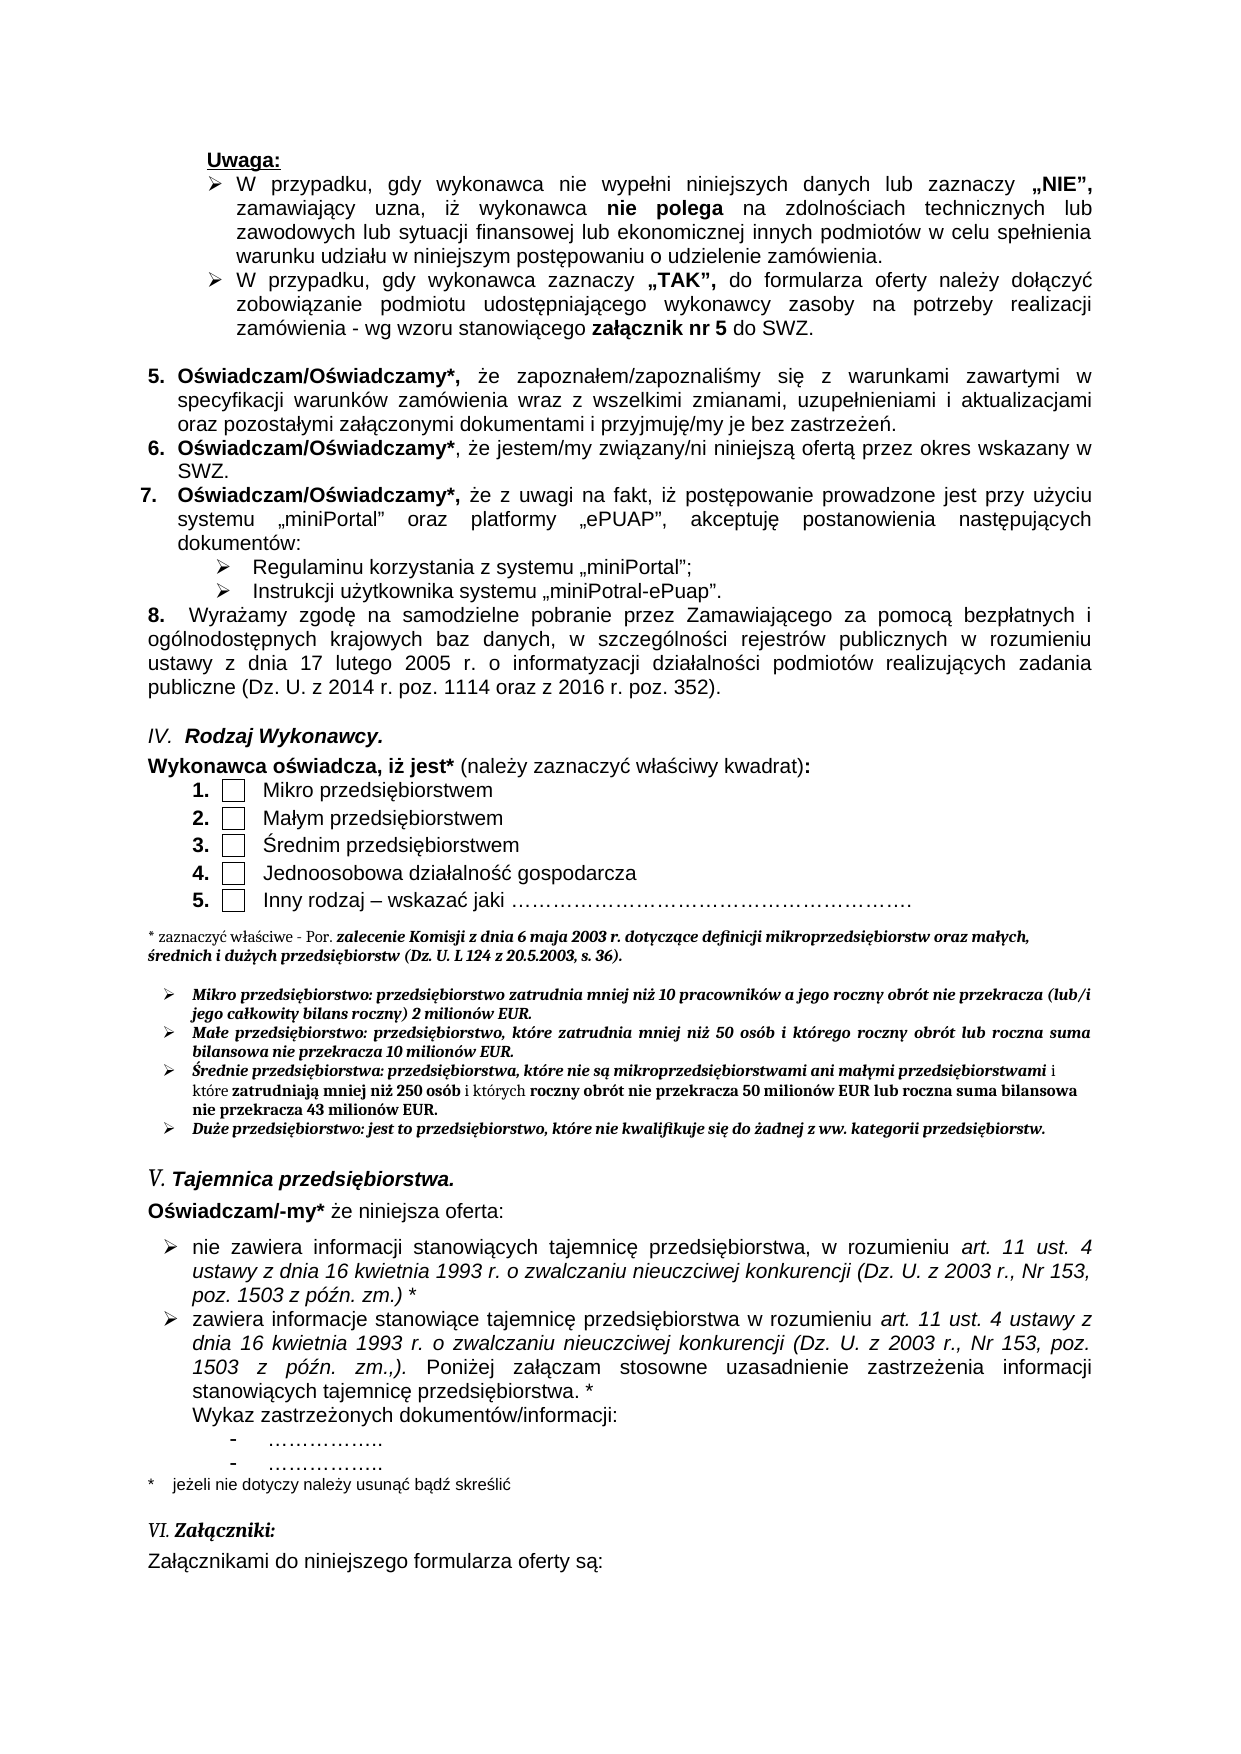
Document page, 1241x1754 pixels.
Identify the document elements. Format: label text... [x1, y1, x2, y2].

list Inny rodzaj – wskazać jaki …………………………………………………. [192, 888, 1093, 912]
list W przypadku, gdy wykonawca zaznaczy „TAK”, do formularza oferty należy dołączyć zobowiązanie podmiotu udostępniającego wykonawcy zasoby na potrzeby realizacji zamówienia - wg wzoru stanowiącego załącznik nr 5 do SWZ. [207, 267, 1093, 339]
list Oświadczam/Oświadczamy*, że z uwagi na fakt, iż postępowanie prowadzone jest przy użyciu systemu „miniPortal” oraz platformy „ePUAP”, akceptuję postanowienia następujących dokumentów: [140, 483, 1093, 555]
list Małym przedsiębiorstwem [192, 806, 1093, 830]
list Mikro przedsiębiorstwem [192, 778, 1093, 802]
list Średnie przedsiębiorstwa: przedsiębiorstwa, które nie są mikroprzedsiębiorstwami ani małymi przedsiębiorstwami i które zatrudniają mniej niż 250 osób i których roczny obrót nie przekracza 50 milionów EUR lub roczna suma bilansowa nie przekracza 43 milionów EUR. [162, 1062, 1093, 1119]
subtitle VI. Załączniki: [148, 1519, 1093, 1543]
list Duże przedsiębiorstwo: jest to przedsiębiorstwo, które nie kwalifikuje się do żadnej z ww. kategorii przedsiębiorstw. [162, 1119, 1093, 1138]
list W przypadku, gdy wykonawca nie wypełni niniejszych danych lub zaznaczy „NIE”, zamawiający uzna, iż wykonawca nie polega na zdolnościach technicznych lub zawodowych lub sytuacji finansowej lub ekonomicznej innych podmiotów w celu spełnienia warunku udziału w niniejszym postępowaniu o udzielenie zamówienia. [207, 172, 1093, 267]
text * zaznaczyć właściwe - Por. zalecenie Komisji z dnia 6 maja 2003 r. dotyczące definicji mikroprzedsiębiorstw oraz małych, średnich i dużych przedsiębiorstw (Dz. U. L 124 z 20.5.2003, s. 36). [118, 928, 1093, 966]
text * jeżeli nie dotyczy należy usunąć bądź skreślić [148, 1475, 1093, 1494]
list …………….. [229, 1427, 1093, 1451]
list Oświadczam/Oświadczamy*, że zapoznałem/zapoznaliśmy się z warunkami zawartymi w specyfikacji warunków zamówienia wraz z wszelkimi zmianami, uzupełnieniami i aktualizacjami oraz pozostałymi załączonymi dokumentami i przyjmuję/my je bez zastrzeżeń. [148, 363, 1093, 435]
list Mikro przedsiębiorstwo: przedsiębiorstwo zatrudnia mniej niż 10 pracowników a jego roczny obrót nie przekracza (lub/i jego całkowity bilans roczny) 2 milionów EUR. [162, 985, 1093, 1023]
text Wykonawca oświadcza, iż jest* (należy zaznaczyć właściwy kwadrat): [148, 754, 1093, 778]
text Załącznikami do niniejszego formularza oferty są: [148, 1549, 1093, 1573]
text Oświadczam/-my* że niniejsza oferta: [148, 1198, 1093, 1222]
list zawiera informacje stanowiące tajemnicę przedsiębiorstwa w rozumieniu art. 11 ust. 4 ustawy z dnia 16 kwietnia 1993 r. o zwalczaniu nieuczciwej konkurencji (Dz. U. z 2003 r., Nr 153, poz. 1503 z późn. zm.,). Poniżej załączam stosowne uzasadnienie zastrzeżenia informacji stanowiących tajemnicę przedsiębiorstwa. * [162, 1307, 1093, 1403]
list Średnim przedsiębiorstwem [192, 833, 1093, 857]
text Wykaz zastrzeżonych dokumentów/informacji: [192, 1403, 1093, 1427]
list nie zawiera informacji stanowiących tajemnicę przedsiębiorstwa, w rozumieniu art. 11 ust. 4 ustawy z dnia 16 kwietnia 1993 r. o zwalczaniu nieuczciwej konkurencji (Dz. U. z 2003 r., Nr 153, poz. 1503 z późn. zm.) * [162, 1235, 1093, 1307]
list Instrukcji użytkownika systemu „miniPotral-ePuap”. [215, 579, 1093, 603]
subtitle IV. Rodzaj Wykonawcy. [148, 724, 1093, 748]
list Regulaminu korzystania z systemu „miniPortal”; [215, 555, 1093, 579]
subtitle V. Tajemnica przedsiębiorstwa. [148, 1163, 1093, 1192]
list Małe przedsiębiorstwo: przedsiębiorstwo, które zatrudnia mniej niż 50 osób i którego roczny obrót lub roczna suma bilansowa nie przekracza 10 milionów EUR. [162, 1023, 1093, 1062]
text 8. Wyrażamy zgodę na samodzielne pobranie przez Zamawiającego za pomocą bezpłatnych i ogólnodostępnych krajowych baz danych, w szczególności rejestrów publicznych w rozumieniu ustawy z dnia 17 lutego 2005 r. o informatyzacji działalności podmiotów realizujących zadania publiczne (Dz. U. z 2014 r. poz. 1114 oraz z 2016 r. poz. 352). [148, 603, 1093, 699]
list …………….. [229, 1451, 1093, 1475]
list Jednoosobowa działalność gospodarcza [192, 861, 1093, 885]
list Oświadczam/Oświadczamy*, że jestem/my związany/ni niniejszą ofertą przez okres wskazany w SWZ. [148, 435, 1093, 483]
text Uwaga: [207, 148, 1093, 172]
